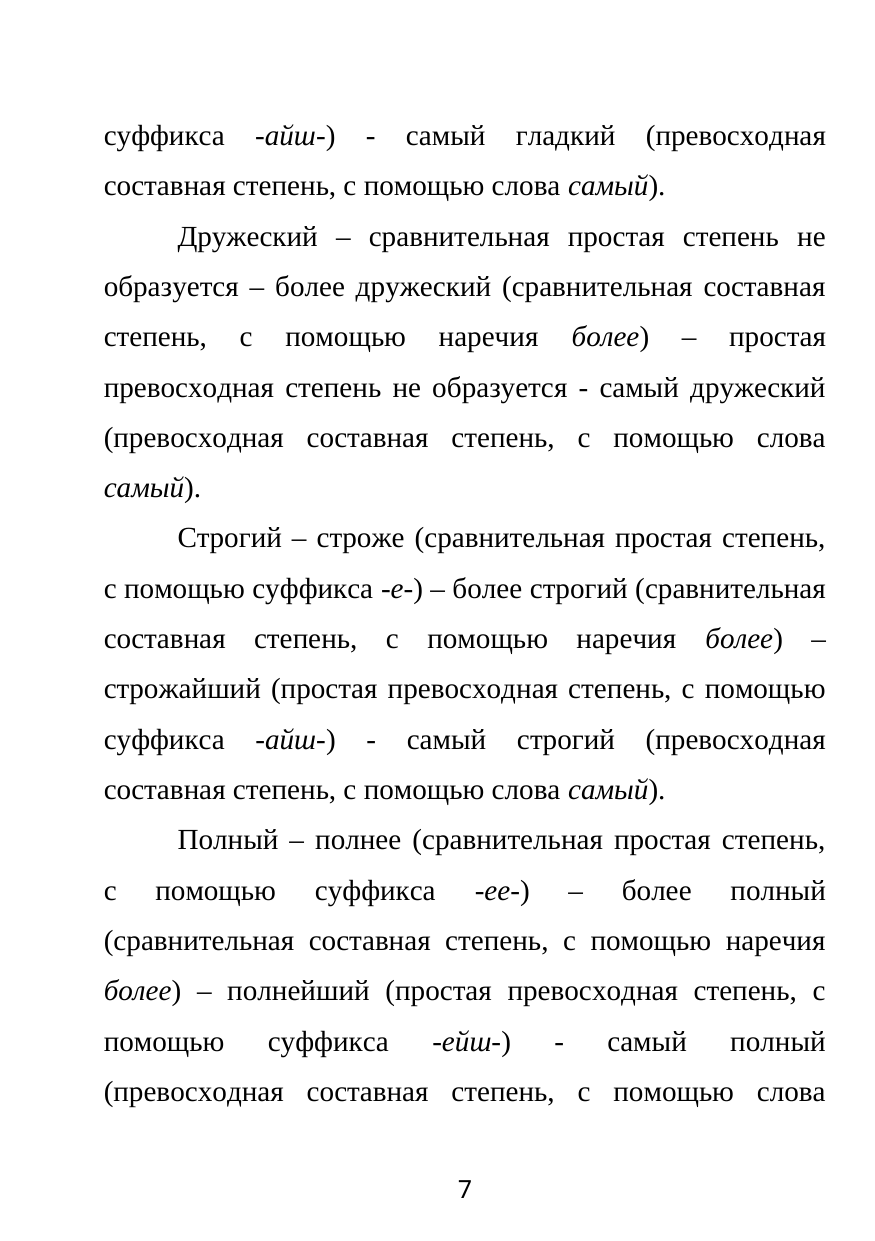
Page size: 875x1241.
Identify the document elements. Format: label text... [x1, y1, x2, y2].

text Дружеский – сравнительная простая степень не образуется – более дружеский (сравнительная составная степень, с помощью наречия более) – простая превосходная степень не образуется - самый дружеский (превосходная составная степень, с помощью слова самый). [103, 219, 826, 504]
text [103, 118, 826, 202]
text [103, 822, 826, 1108]
text Строгий – строже (сравнительная простая степень, с помощью суффикса -е-) – более строгий (сравнительная составная степень, с помощью наречия более) – строжайший (простая превосходная степень, с помощью суффикса -айш-) - самый строгий (превосходная составная степень, с помощью слова самый). [103, 521, 826, 806]
